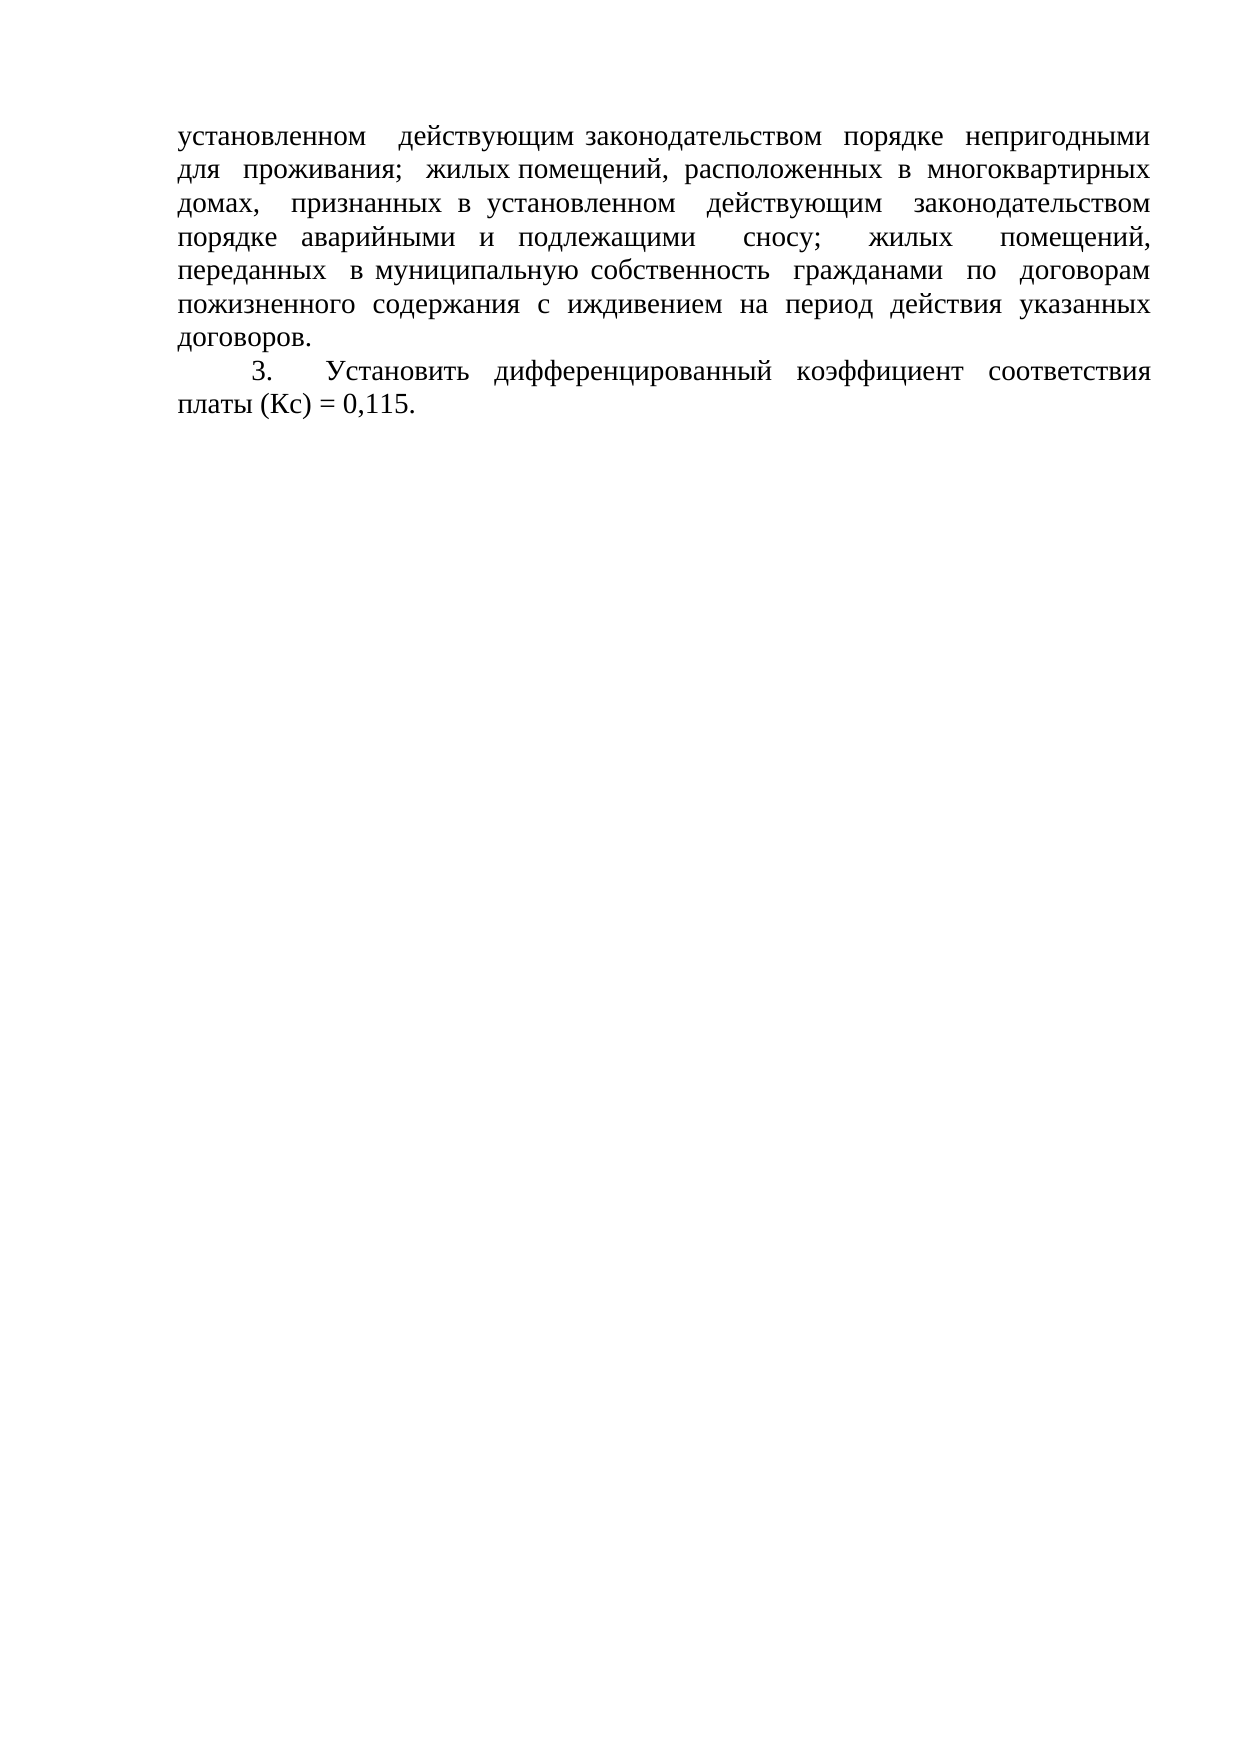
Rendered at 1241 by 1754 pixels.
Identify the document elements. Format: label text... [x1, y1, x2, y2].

list Установить дифференцированный коэффициент соответствия платы (Кс) = 0,115. [177, 353, 1152, 420]
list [177, 118, 1152, 353]
